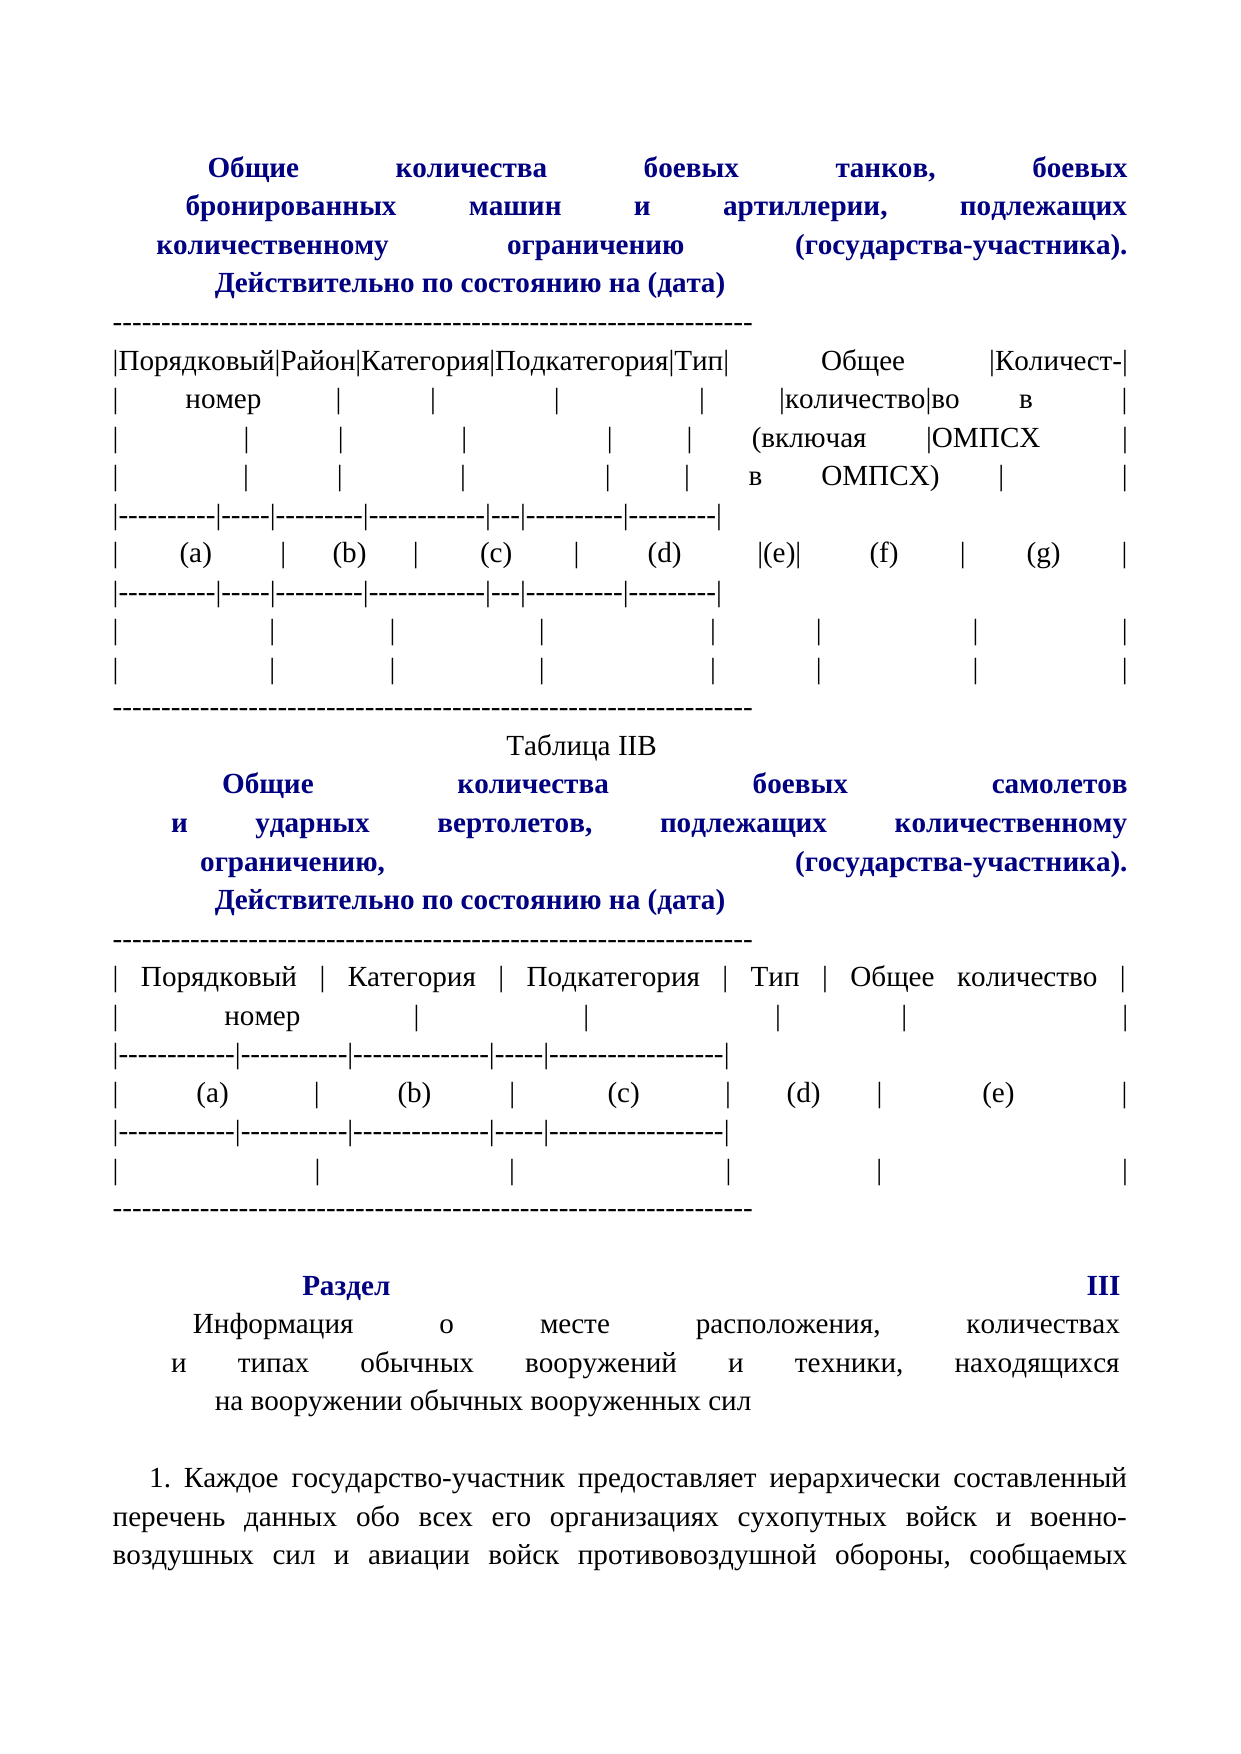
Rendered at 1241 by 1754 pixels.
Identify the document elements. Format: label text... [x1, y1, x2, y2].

text Общие количества боевых самолетов и ударных вертолетов, подлежащих количественному ограничению, (государства-участника). Действительно по состоянию на (дата) [112, 767, 1128, 916]
text ------------------------------------------------------------------ |Порядковый|Район|Категория|Подкатегория|Тип| Общее |Количест-| | номер | | | | |количество|во в | | | | | | | (включая |ОМПСХ | | | | | | | в ОМПСХ) | | |----------|-----|---------|------------|---|----------|---------| | (a) | (b) | (c) | (d) |(е)| (f) | (g) | |----------|-----|---------|------------|---|----------|---------| | | | | | | | | | | | | | | | | ------------------------------------------------------------------ [112, 304, 1128, 723]
text ------------------------------------------------------------------ | Порядковый | Категория | Подкатегория | Тип | Общее количество | | номер | | | | | |------------|-----------|--------------|-----|------------------| | (a) | (b) | (c) | (d) | (e) | |------------|-----------|--------------|-----|------------------| | | | | | | ------------------------------------------------------------------ [112, 921, 1128, 1224]
text Общие количества боевых танков, боевых бронированных машин и артиллерии, подлежащих количественному ограничению (государства-участника). Действительно по состоянию на (дата) [112, 150, 1128, 299]
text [112, 1422, 1128, 1571]
text Раздел III Информация о месте расположения, количествах и типах обычных вооружений и техники, находящихся на вооружении обычных вооруженных сил [112, 1229, 1128, 1417]
text Таблица IIB [112, 728, 1128, 762]
